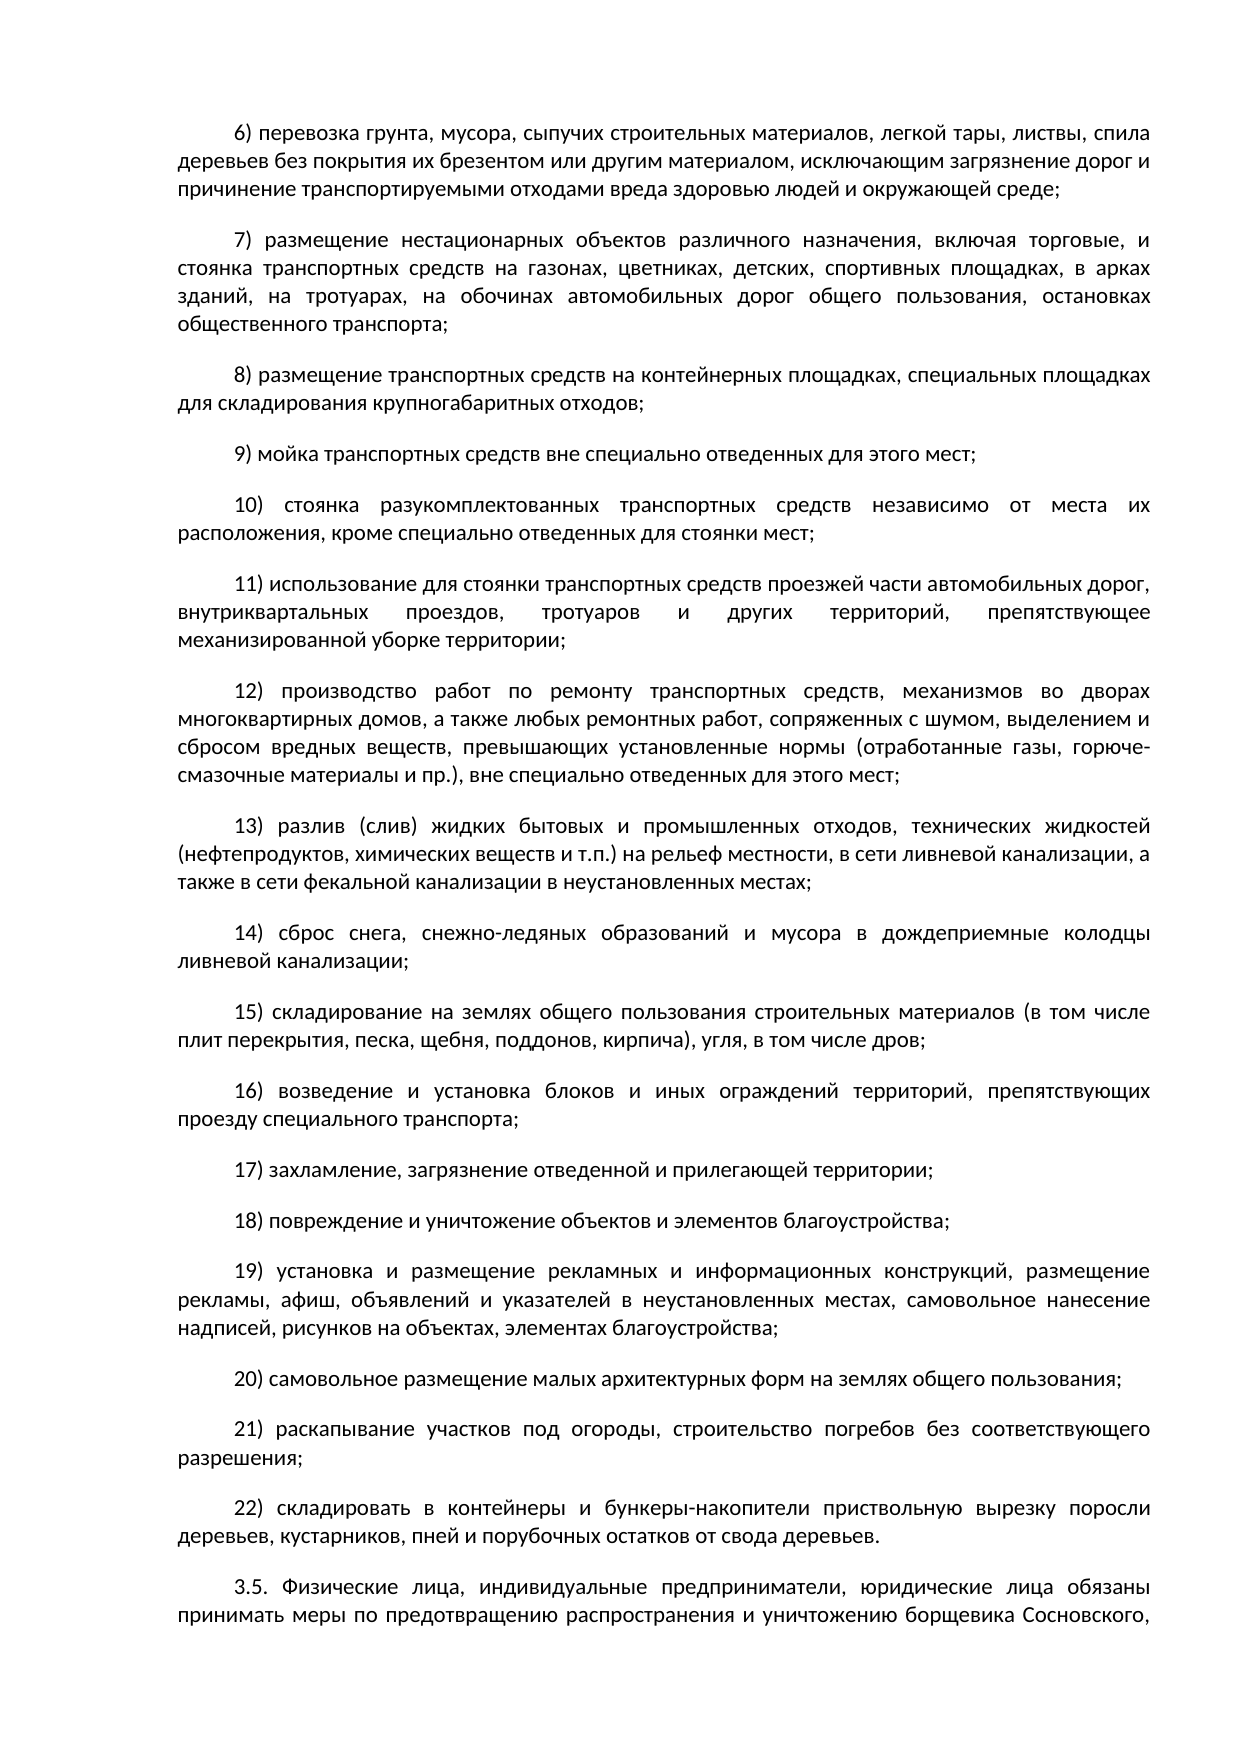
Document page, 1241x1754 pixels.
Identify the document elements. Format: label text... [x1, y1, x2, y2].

text 15) складирование на землях общего пользования строительных материалов (в том числе плит перекрытия, песка, щебня, поддонов, кирпича), угля, в том числе дров; [177, 997, 1152, 1053]
text 16) возведение и установка блоков и иных ограждений территорий, препятствующих проезду специального транспорта; [177, 1076, 1152, 1132]
text 14) сброс снега, снежно-ледяных образований и мусора в дождеприемные колодцы ливневой канализации; [177, 918, 1152, 974]
text 22) складировать в контейнеры и бункеры-накопители приствольную вырезку поросли деревьев, кустарников, пней и порубочных остатков от свода деревьев. [177, 1493, 1152, 1549]
text 7) размещение нестационарных объектов различного назначения, включая торговые, и стоянка транспортных средств на газонах, цветниках, детских, спортивных площадках, в арках зданий, на тротуарах, на обочинах автомобильных дорог общего пользования, остановках общественного транспорта; [177, 225, 1152, 337]
text 6) перевозка грунта, мусора, сыпучих строительных материалов, легкой тары, листвы, спила деревьев без покрытия их брезентом или другим материалом, исключающим загрязнение дорог и причинение транспортируемыми отходами вреда здоровью людей и окружающей среде; [177, 118, 1152, 202]
text 9) мойка транспортных средств вне специально отведенных для этого мест; [177, 439, 1152, 467]
text 8) размещение транспортных средств на контейнерных площадках, специальных площадках для складирования крупногабаритных отходов; [177, 360, 1152, 416]
text 20) самовольное размещение малых архитектурных форм на землях общего пользования; [177, 1364, 1152, 1392]
text 12) производство работ по ремонту транспортных средств, механизмов во дворах многоквартирных домов, а также любых ремонтных работ, сопряженных с шумом, выделением и сбросом вредных веществ, превышающих установленные нормы (отработанные газы, горюче-смазочные материалы и пр.), вне специально отведенных для этого мест; [177, 676, 1152, 788]
text 11) использование для стоянки транспортных средств проезжей части автомобильных дорог, внутриквартальных проездов, тротуаров и других территорий, препятствующее механизированной уборке территории; [177, 569, 1152, 653]
text 19) установка и размещение рекламных и информационных конструкций, размещение рекламы, афиш, объявлений и указателей в неустановленных местах, самовольное нанесение надписей, рисунков на объектах, элементах благоустройства; [177, 1257, 1152, 1341]
text 17) захламление, загрязнение отведенной и прилегающей территории; [177, 1155, 1152, 1183]
text 18) повреждение и уничтожение объектов и элементов благоустройства; [177, 1206, 1152, 1234]
text 21) раскапывание участков под огороды, строительство погребов без соответствующего разрешения; [177, 1414, 1152, 1471]
text 13) разлив (слив) жидких бытовых и промышленных отходов, технических жидкостей (нефтепродуктов, химических веществ и т.п.) на рельеф местности, в сети ливневой канализации, а также в сети фекальной канализации в неустановленных местах; [177, 811, 1152, 895]
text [177, 1572, 1152, 1628]
text 10) стоянка разукомплектованных транспортных средств независимо от места их расположения, кроме специально отведенных для стоянки мест; [177, 490, 1152, 546]
